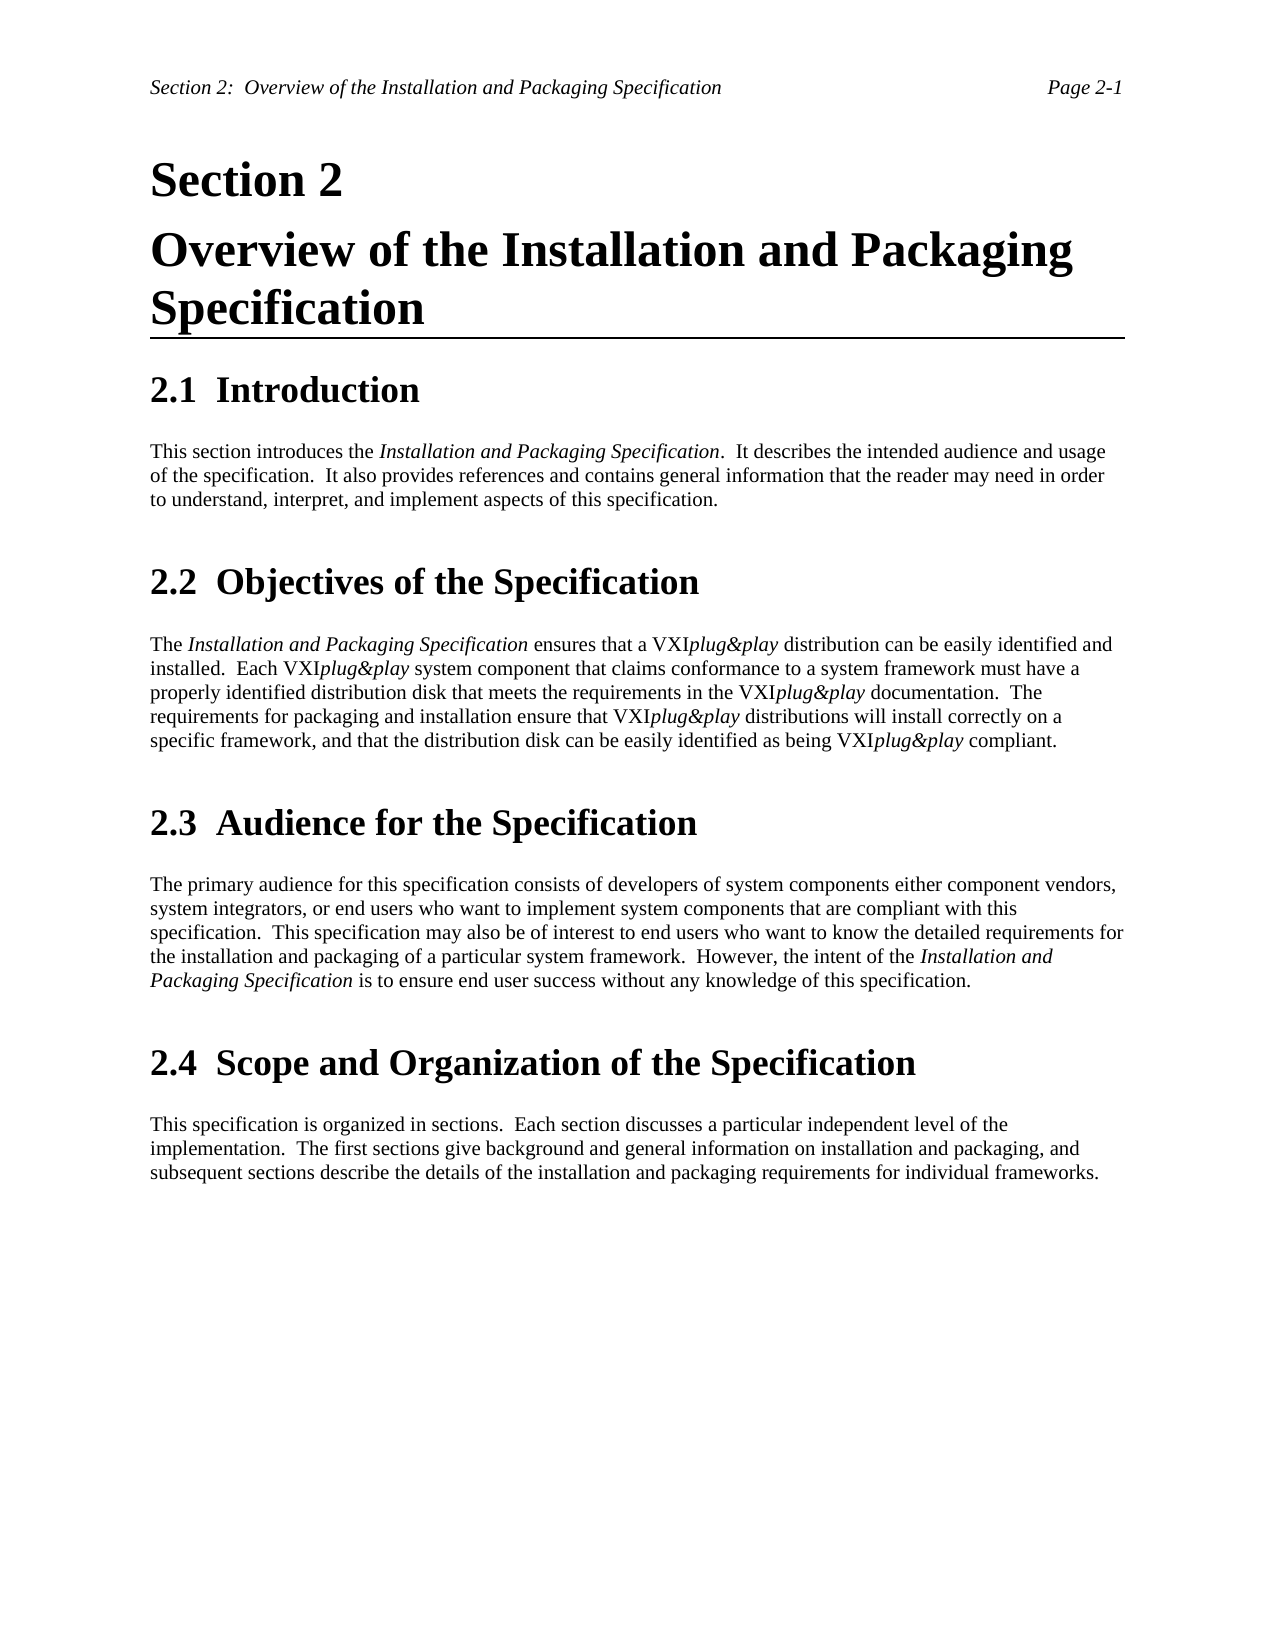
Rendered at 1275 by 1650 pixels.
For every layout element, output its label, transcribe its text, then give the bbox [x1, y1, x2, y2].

subtitle 2.4 Scope and Organization of the Specification [150, 1040, 1125, 1083]
text This specification is organized in sections. Each section discusses a particular independent level of the implementation. The first sections give background and general information on installation and packaging, and subsequent sections describe the details of the installation and packaging requirements for individual frameworks. [150, 1112, 1125, 1184]
subtitle 2.2 Objectives of the Specification [150, 559, 1125, 603]
subtitle Overview of the Installation and Packaging Specification [150, 220, 1125, 337]
subtitle 2.3 Audience for the Specification [150, 800, 1125, 843]
text The primary audience for this specification consists of developers of system components either component vendors, system integrators, or end users who want to implement system components that are compliant with this specification. This specification may also be of interest to end users who want to know the detailed requirements for the installation and packaging of a particular system framework. However, the intent of the Installation and Packaging Specification is to ensure end user success without any knowledge of this specification. [150, 872, 1125, 992]
text This section introduces the Installation and Packaging Specification. It describes the intended audience and usage of the specification. It also provides references and contains general information that the reader may need in order to understand, interpret, and implement aspects of this specification. [150, 439, 1125, 511]
text The Installation and Packaging Specification ensures that a VXIplug&play distribution can be easily identified and installed. Each VXIplug&play system component that claims conformance to a system framework must have a properly identified distribution disk that meets the requirements in the VXIplug&play documentation. The requirements for packaging and installation ensure that VXIplug&play distributions will install correctly on a specific framework, and that the distribution disk can be easily identified as being VXIplug&play compliant. [150, 631, 1125, 752]
subtitle 2.1 Introduction [150, 367, 1125, 411]
